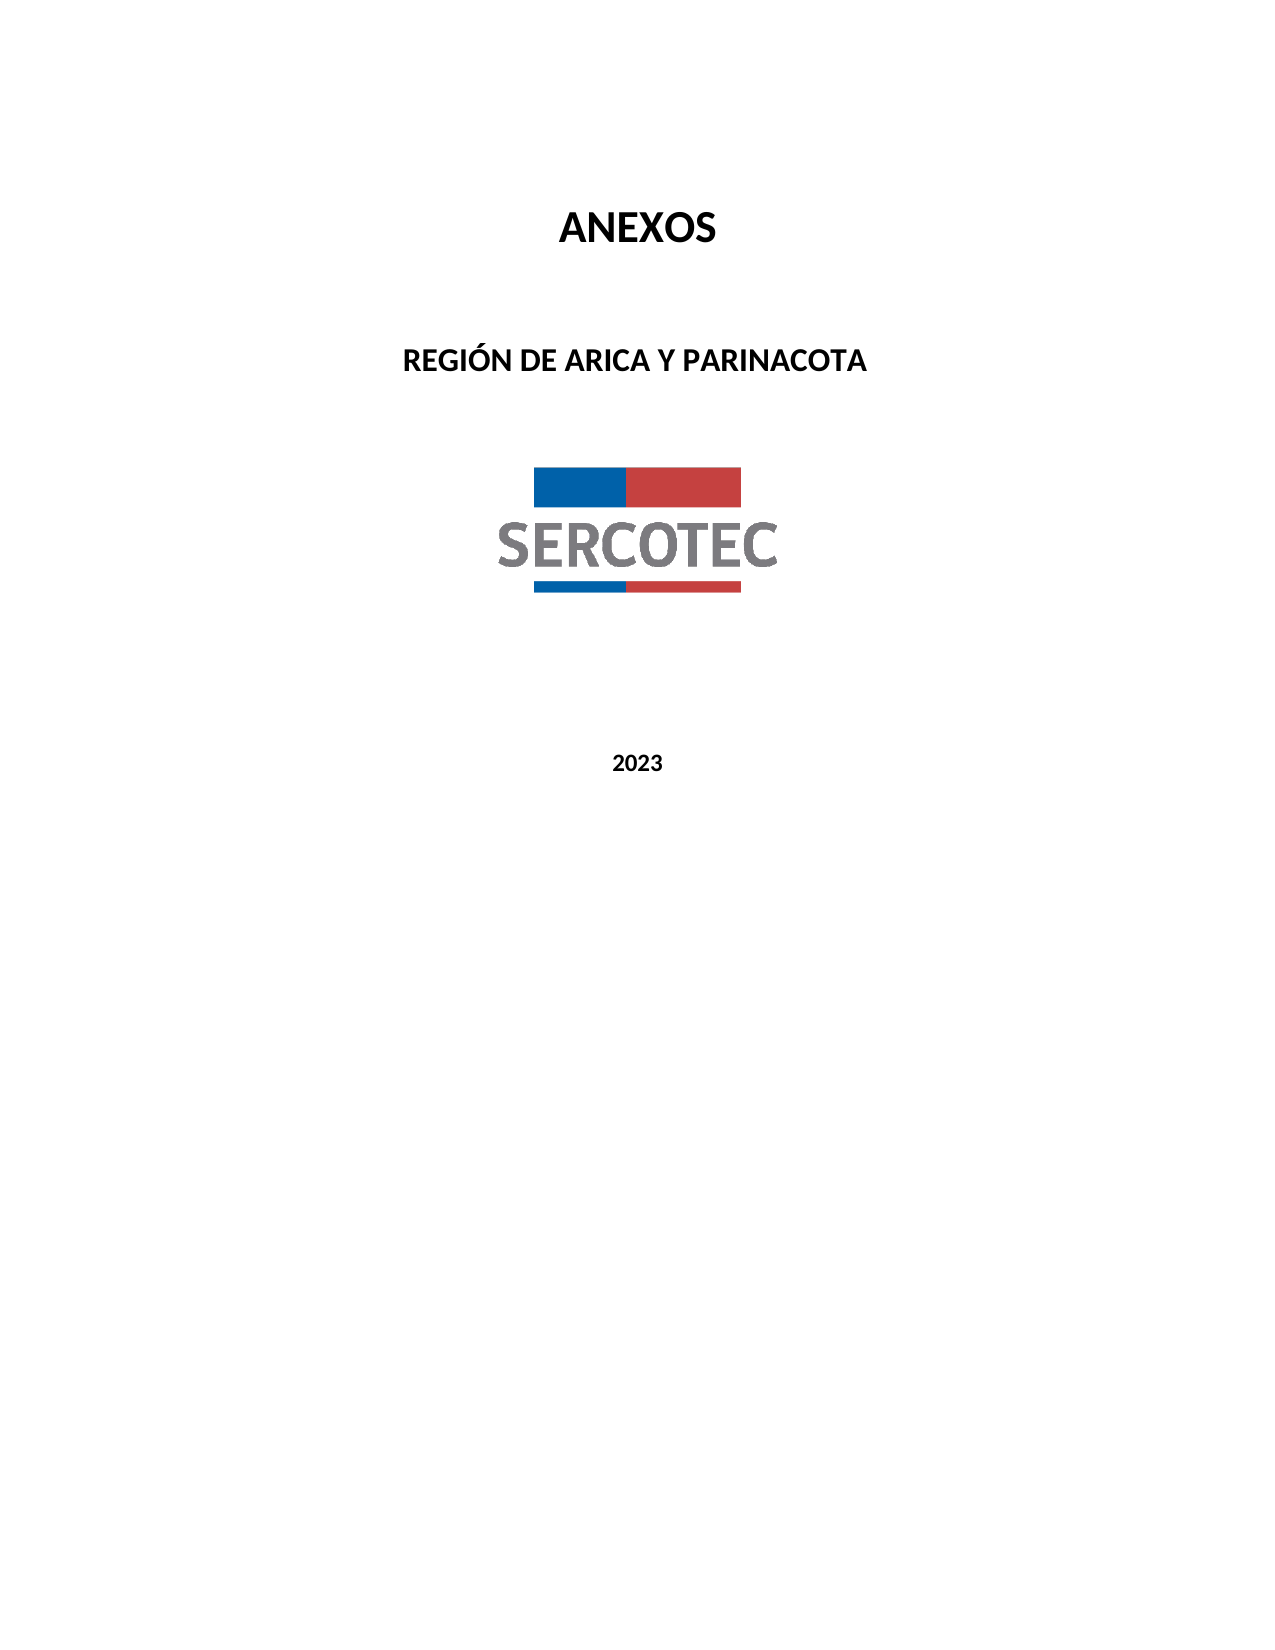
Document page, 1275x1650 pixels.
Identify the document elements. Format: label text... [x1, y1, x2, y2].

picture [489, 452, 786, 606]
text 2023 [451, 747, 824, 778]
title ANEXOS [177, 198, 1098, 254]
text REGIÓN DE ARICA Y PARINACOTA [177, 339, 1093, 379]
